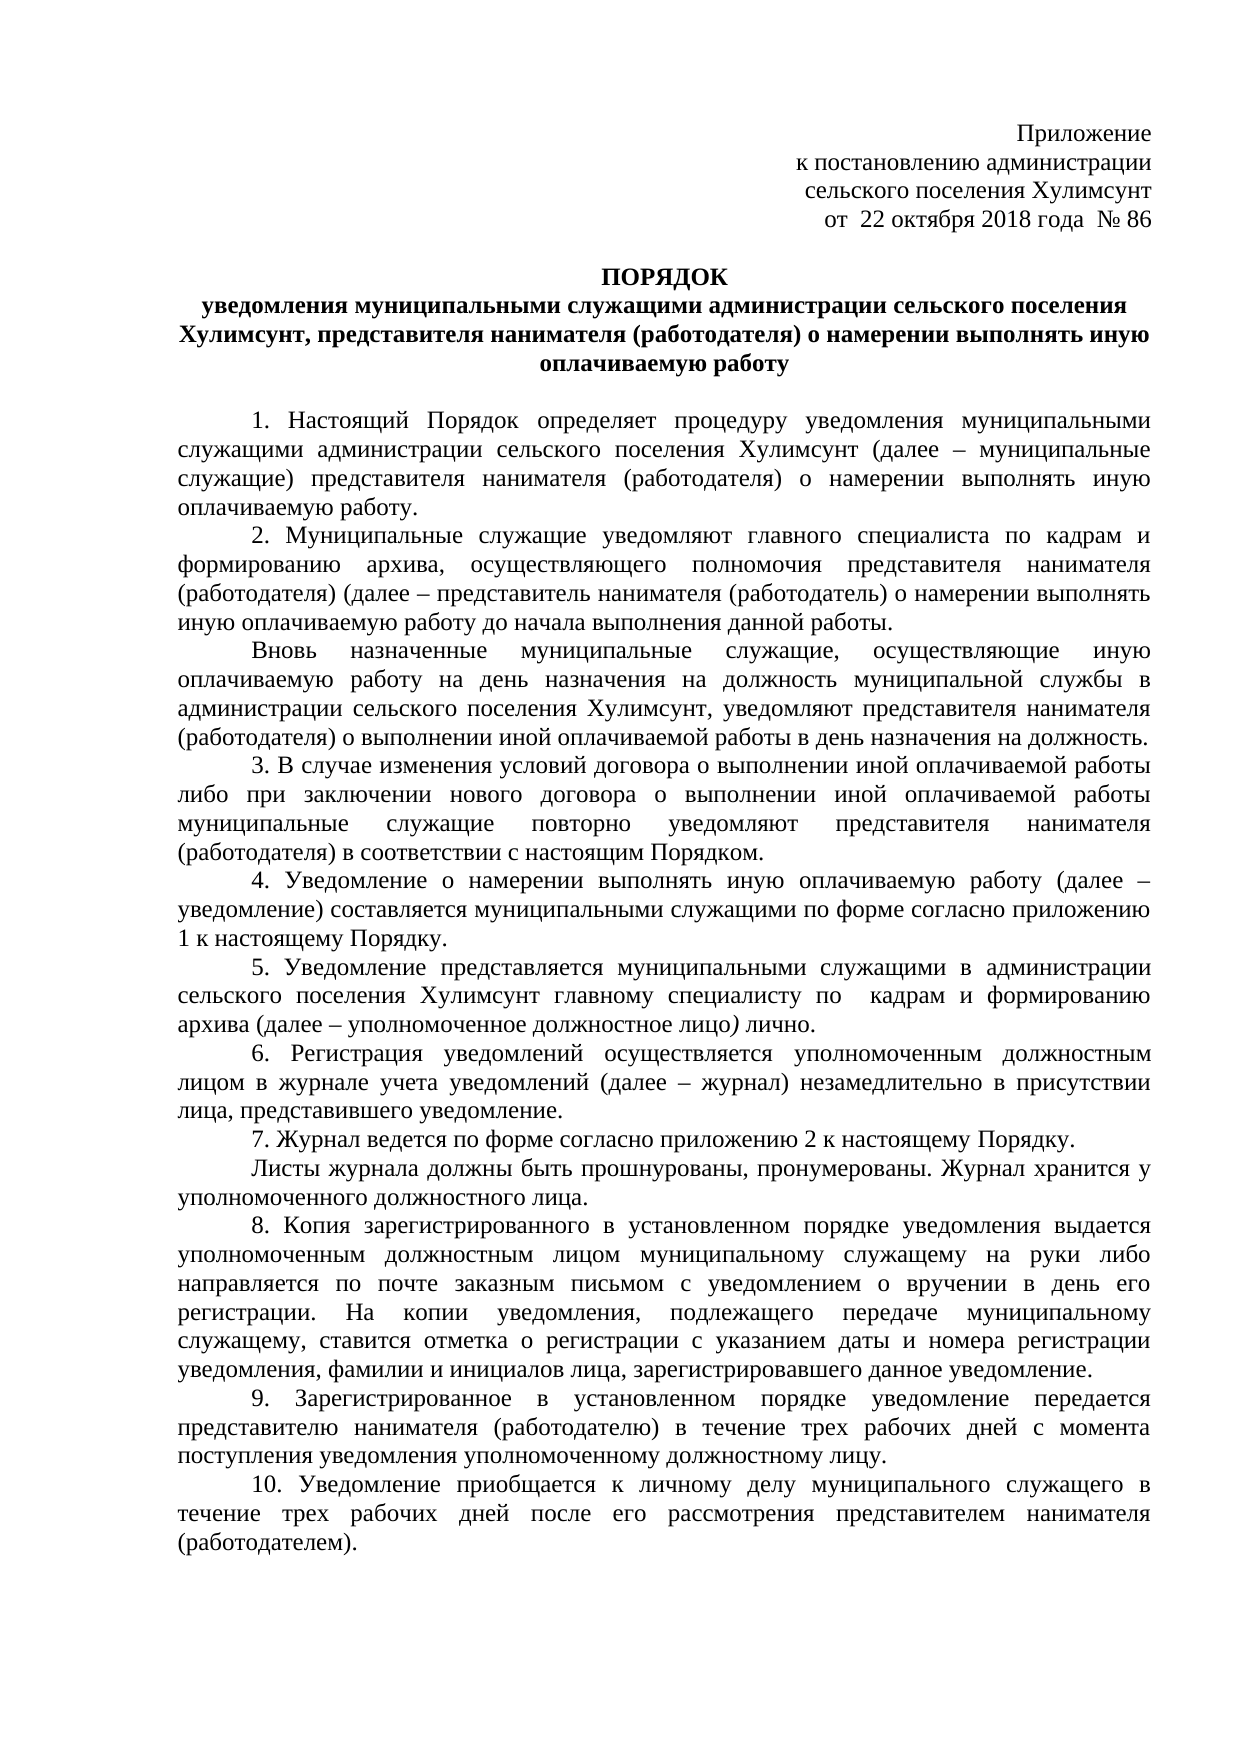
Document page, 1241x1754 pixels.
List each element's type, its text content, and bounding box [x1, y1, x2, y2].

text 8. Копия зарегистрированного в установленном порядке уведомления выдается уполномоченным должностным лицом муниципальному служащему на руки либо направляется по почте заказным письмом с уведомлением о вручении в день его регистрации. На копии уведомления, подлежащего передаче муниципальному служащему, ставится отметка о регистрации с указанием даты и номера регистрации уведомления, фамилии и инициалов лица, зарегистрировавшего данное уведомление. [177, 1211, 1152, 1383]
text 5. Уведомление представляется муниципальными служащими в администрации сельского поселения Хулимсунт главному специалисту по кадрам и формированию архива (далее – уполномоченное должностное лицо) лично. [177, 952, 1152, 1038]
text 3. В случае изменения условий договора о выполнении иной оплачиваемой работы либо при заключении нового договора о выполнении иной оплачиваемой работы муниципальные служащие повторно уведомляют представителя нанимателя (работодателя) в соответствии с настоящим Порядком. [177, 751, 1152, 866]
text к постановлению администрации [177, 147, 1152, 176]
text сельского поселения Хулимсунт [693, 176, 1152, 204]
text 10. Уведомление приобщается к личному делу муниципального служащего в течение трех рабочих дней после его рассмотрения представителем нанимателя (работодателем). [177, 1469, 1152, 1556]
text уведомления муниципальными служащими администрации сельского поселения Хулимсунт, представителя нанимателя (работодателя) о намерении выполнять иную оплачиваемую работу [177, 291, 1152, 377]
text ПОРЯДОК [177, 262, 1152, 291]
text Вновь назначенные муниципальные служащие, осуществляющие иную оплачиваемую работу на день назначения на должность муниципальной службы в администрации сельского поселения Хулимсунт, уведомляют представителя нанимателя (работодателя) о выполнении иной оплачиваемой работы в день назначения на должность. [177, 636, 1152, 751]
text от 22 октября 2018 года № 86 [620, 204, 1152, 233]
text Листы журнала должны быть прошнурованы, пронумерованы. Журнал хранится у уполномоченного должностного лица. [177, 1153, 1152, 1211]
text Приложение [177, 118, 1152, 147]
text 7. Журнал ведется по форме согласно приложению 2 к настоящему Порядку. [177, 1124, 1152, 1153]
text 2. Муниципальные служащие уведомляют главного специалиста по кадрам и формированию архива, осуществляющего полномочия представителя нанимателя (работодателя) (далее – представитель нанимателя (работодатель) о намерении выполнять иную оплачиваемую работу до начала выполнения данной работы. [177, 521, 1152, 636]
text 4. Уведомление о намерении выполнять иную оплачиваемую работу (далее – уведомление) составляется муниципальными служащими по форме согласно приложению 1 к настоящему Порядку. [177, 866, 1152, 952]
text 9. Зарегистрированное в установленном порядке уведомление передается представителю нанимателя (работодателю) в течение трех рабочих дней с момента поступления уведомления уполномоченному должностному лицу. [177, 1383, 1152, 1469]
text 1. Настоящий Порядок определяет процедуру уведомления муниципальными служащими администрации сельского поселения Хулимсунт (далее – муниципальные служащие) представителя нанимателя (работодателя) о намерении выполнять иную оплачиваемую работу. [177, 406, 1152, 521]
text 6. Регистрация уведомлений осуществляется уполномоченным должностным лицом в журнале учета уведомлений (далее – журнал) незамедлительно в присутствии лица, представившего уведомление. [177, 1038, 1152, 1124]
